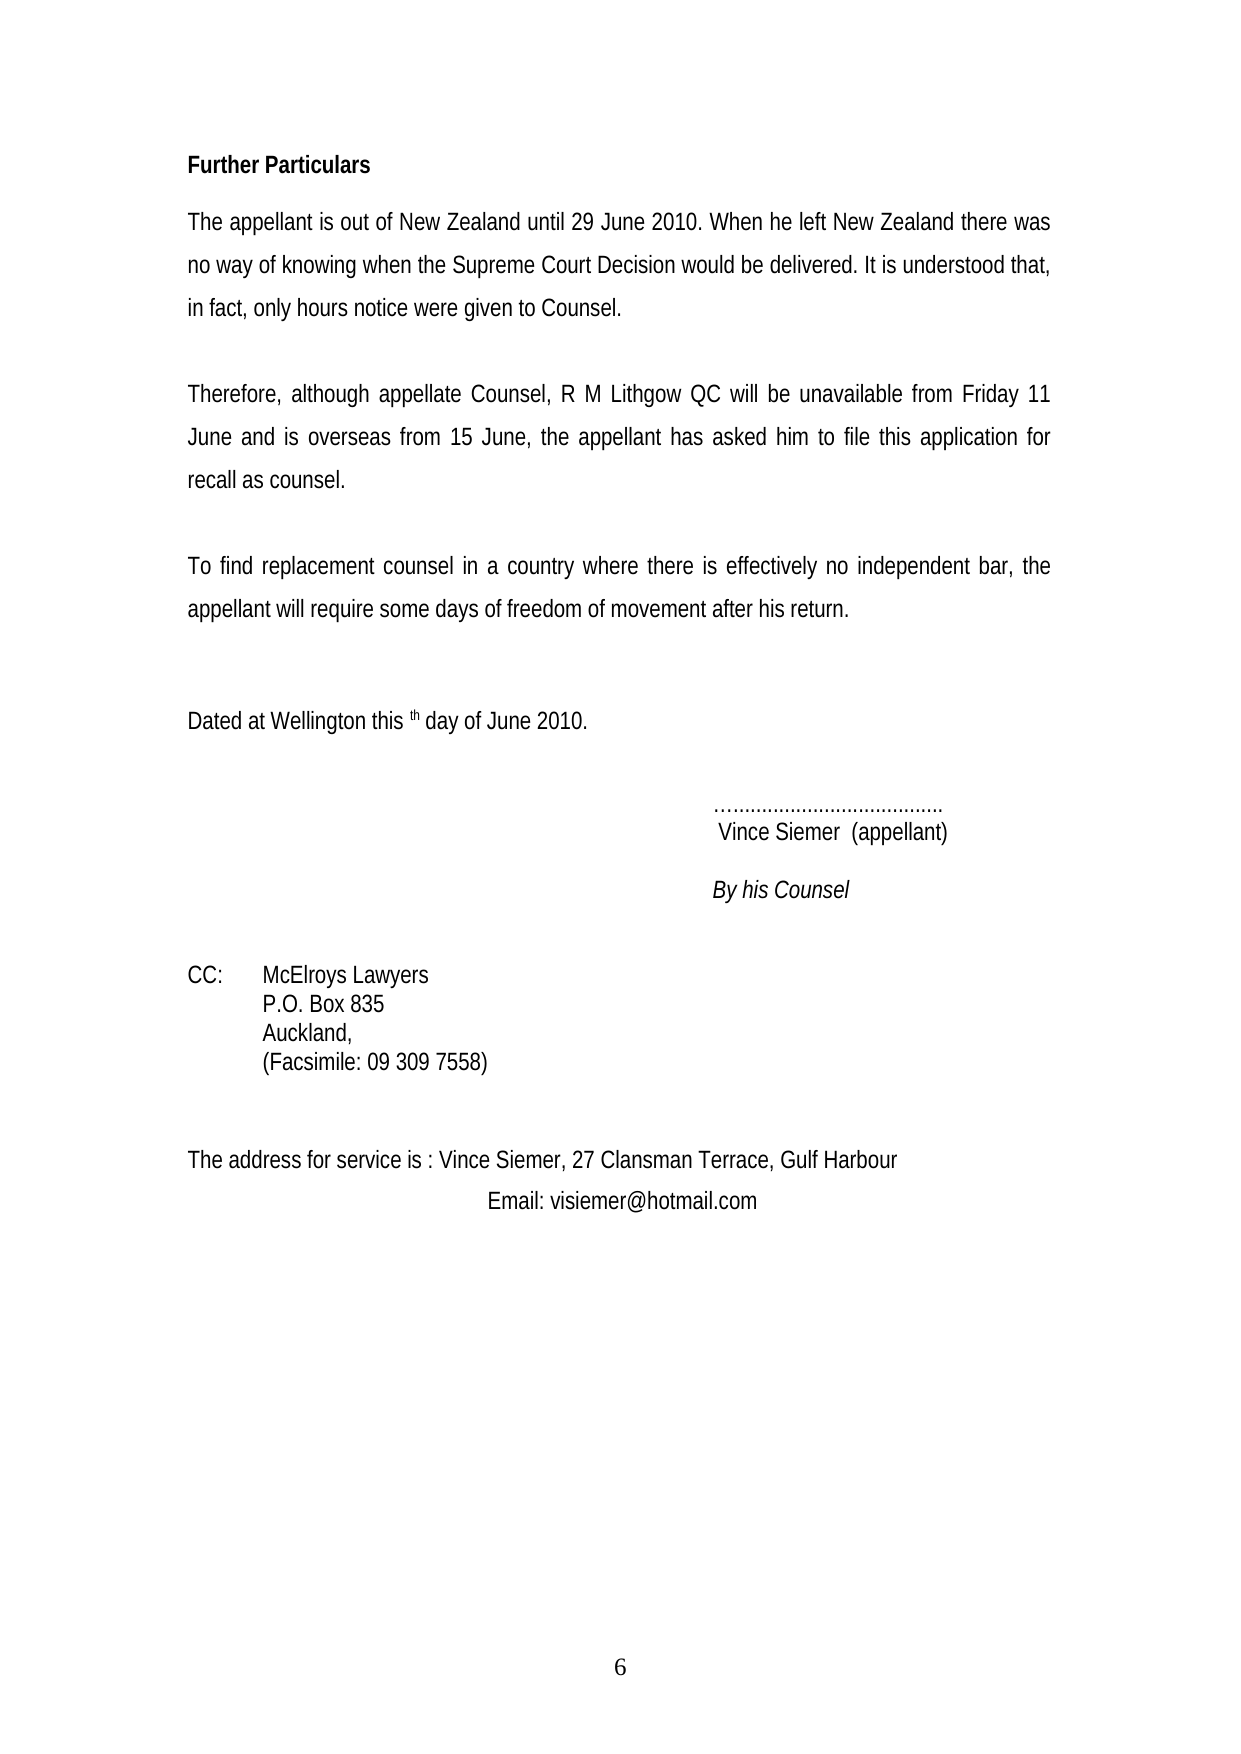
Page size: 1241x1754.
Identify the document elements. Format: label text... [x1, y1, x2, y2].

text (Facsimile: 09 309 7558) [187, 1046, 1053, 1075]
text Vince Siemer (appellant) [637, 817, 1053, 846]
text Email: visiemer@hotmail.com [412, 1186, 1053, 1215]
text P.O. Box 835 [187, 989, 1053, 1018]
text Auckland, [187, 1018, 1053, 1046]
text Dated at Wellington this th day of June 2010. [187, 706, 1053, 735]
text …..................................... [187, 789, 1053, 817]
text The address for service is : Vince Siemer, 27 Clansman Terrace, Gulf Harbour [187, 1145, 1053, 1173]
text To find replacement counsel in a country where there is effectively no independent bar, the appellant will require some days of freedom of movement after his return. [187, 551, 1053, 622]
text Further Particulars [187, 150, 1053, 179]
text The appellant is out of New Zealand until 29 June 2010. When he left New Zealand there was no way of knowing when the Supreme Court Decision would be delivered. It is understood that, in fact, only hours notice were given to Counsel. [187, 207, 1053, 322]
text By his Counsel [637, 874, 1053, 903]
text CC: McElroys Lawyers [187, 961, 1053, 989]
text Therefore, although appellate Counsel, R M Lithgow QC will be unavailable from Friday 11 June and is overseas from 15 June, the appellant has asked him to file this application for recall as counsel. [187, 379, 1053, 493]
